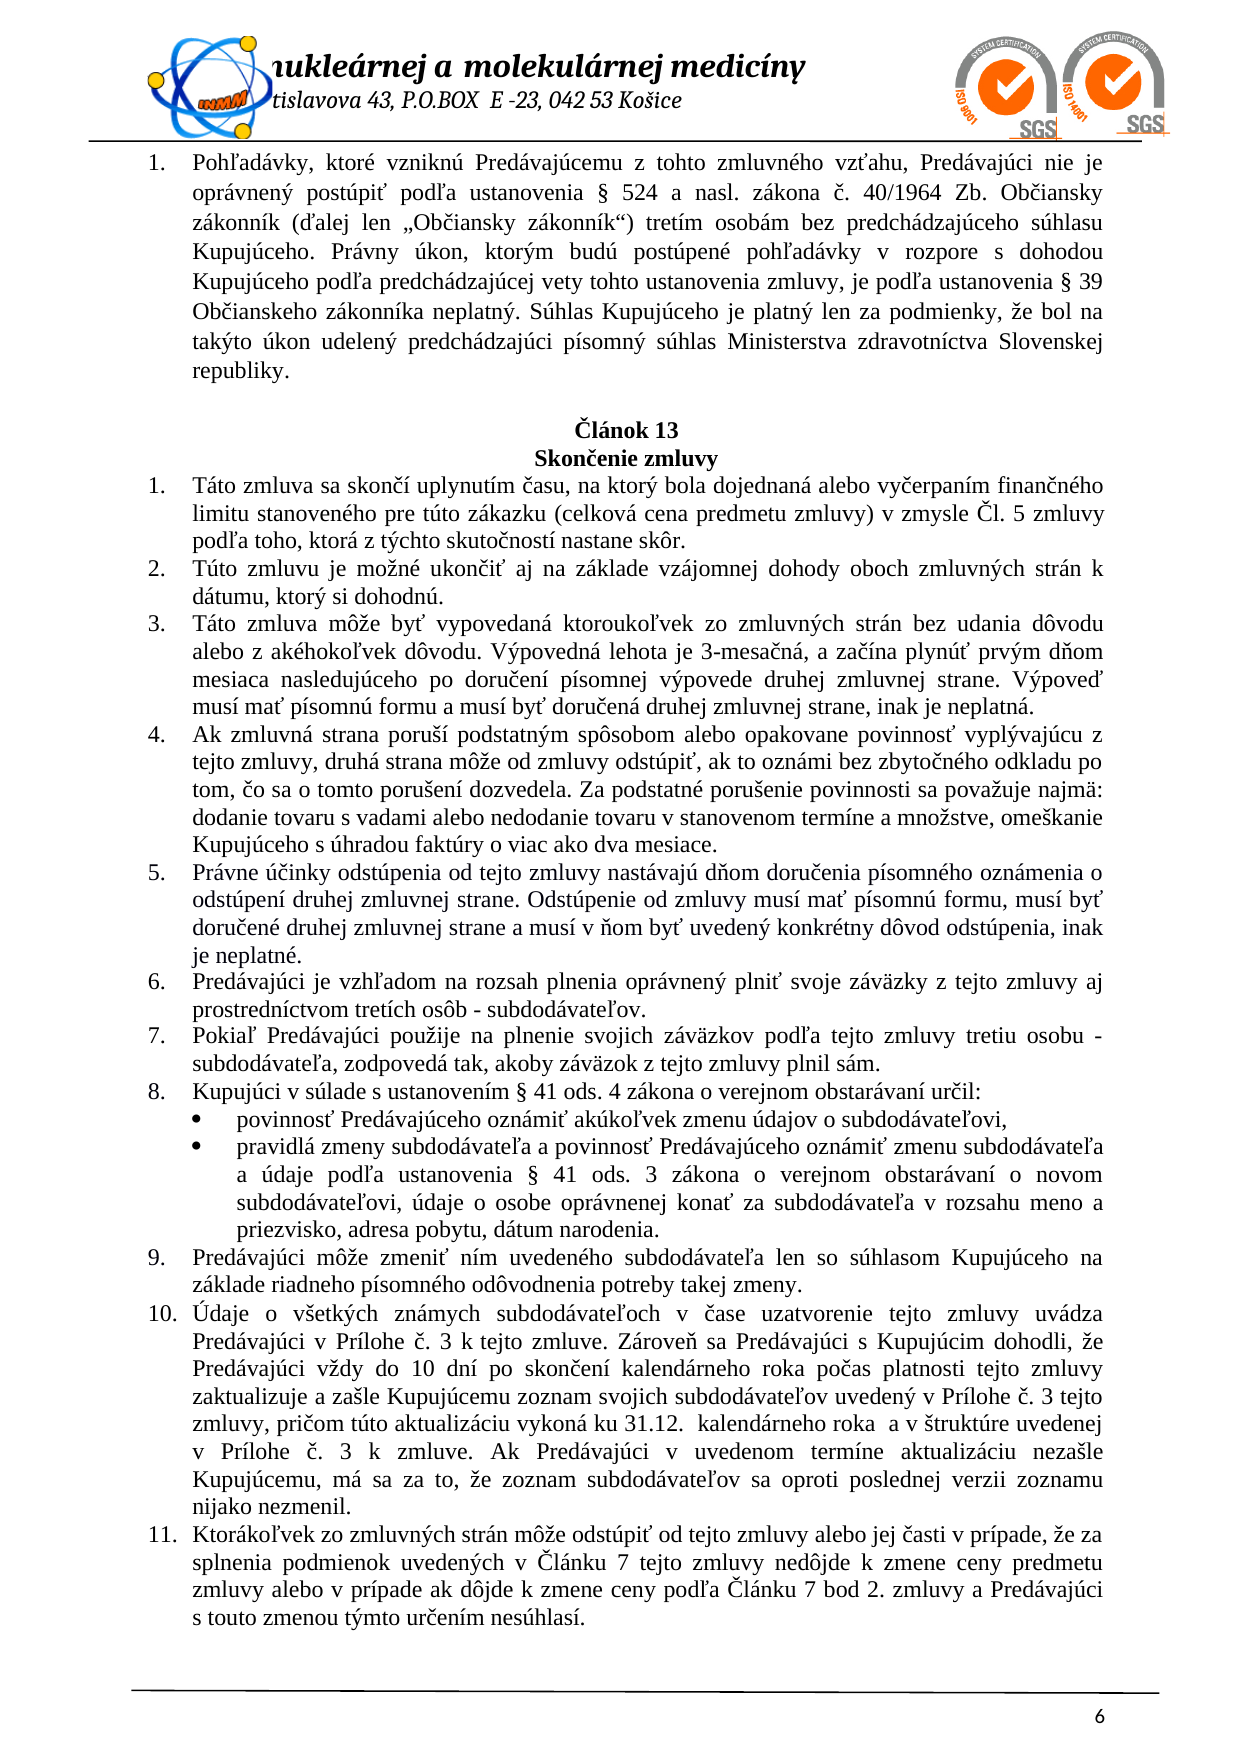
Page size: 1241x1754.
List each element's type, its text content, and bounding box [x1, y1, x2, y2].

picture [147, 36, 273, 139]
picture [955, 31, 1171, 140]
list Túto zmluvu je možné ukončiť aj na základe vzájomnej dohody oboch zmluvných strán k dátumu, ktorý si dohodnú. [148, 554, 1105, 609]
list Táto zmluva môže byť vypovedaná ktoroukoľvek zo zmluvných strán bez udania dôvodu alebo z akéhokoľvek dôvodu. Výpovedná lehota je 3-mesačná, a začína plynúť prvým dňom mesiaca nasledujúceho po doručení písomnej výpovede druhej zmluvnej strane. Výpoveď musí mať písomnú formu a musí byť doručená druhej zmluvnej strane, inak je neplatná. [148, 609, 1105, 720]
list povinnosť Predávajúceho oznámiť akúkoľvek zmenu údajov o subdodávateľovi, [192, 1105, 1105, 1132]
list Kupujúci v súlade s ustanovením § 41 ods. 4 zákona o verejnom obstarávaní určil: [148, 1078, 1105, 1104]
list Ktorákoľvek zo zmluvných strán môže odstúpiť od tejto zmluvy alebo jej časti v prípade, že za splnenia podmienok uvedených v Článku 7 tejto zmluvy nedôjde k zmene ceny predmetu zmluvy alebo v prípade ak dôjde k zmene ceny podľa Článku 7 bod 2. zmluvy a Predávajúci s touto zmenou týmto určením nesúhlasí. [148, 1520, 1105, 1630]
list Právne účinky odstúpenia od tejto zmluvy nastávajú dňom doručenia písomného oznámenia o odstúpení druhej zmluvnej strane. Odstúpenie od zmluvy musí mať písomnú formu, musí byť doručené druhej zmluvnej strane a musí v ňom byť uvedený konkrétny dôvod odstúpenia, inak je neplatné. [148, 858, 1105, 968]
list Táto zmluva sa skončí uplynutím času, na ktorý bola dojednaná alebo vyčerpaním finančného limitu stanoveného pre túto zákazku (celková cena predmetu zmluvy) v zmysle Čl. 5 zmluvy podľa toho, ktorá z týchto skutočností nastane skôr. [148, 471, 1105, 554]
list Predávajúci je vzhľadom na rozsah plnenia oprávnený plniť svoje záväzky z tejto zmluvy aj prostredníctvom tretích osôb - subdodávateľov. [148, 968, 1105, 1022]
text Skončenie zmluvy [148, 444, 1105, 471]
list Predávajúci môže zmeniť ním uvedeného subdodávateľa len so súhlasom Kupujúceho na základe riadneho písomného odôvodnenia potreby takej zmeny. [148, 1244, 1105, 1298]
list Pohľadávky, ktoré vzniknú Predávajúcemu z tohto zmluvného vzťahu, Predávajúci nie je oprávnený postúpiť podľa ustanovenia § 524 a nasl. zákona č. 40/1964 Zb. Občiansky zákonník (ďalej len „Občiansky zákonník“) tretím osobám bez predchádzajúceho súhlasu Kupujúceho. Právny úkon, ktorým budú postúpené pohľadávky v rozpore s dohodou Kupujúceho podľa predchádzajúcej vety tohto ustanovenia zmluvy, je podľa ustanovenia § 39 Občianskeho zákonníka neplatný. Súhlas Kupujúceho je platný len za podmienky, že bol na takýto úkon udelený predchádzajúci písomný súhlas Ministerstva zdravotníctva Slovenskej republiky. [148, 148, 1105, 384]
list Údaje o všetkých známych subdodávateľoch v čase uzatvorenie tejto zmluvy uvádza Predávajúci v Prílohe č. 3 k tejto zmluve. Zároveň sa Predávajúci s Kupujúcim dohodli, že Predávajúci vždy do 10 dní po skončení kalendárneho roka počas platnosti tejto zmluvy zaktualizuje a zašle Kupujúcemu zoznam svojich subdodávateľov uvedený v Prílohe č. 3 tejto zmluvy, pričom túto aktualizáciu vykoná ku 31.12. kalendárneho roka a v štruktúre uvedenej v Prílohe č. 3 k zmluve. Ak Predávajúci v uvedenom termíne aktualizáciu nezašle Kupujúcemu, má sa za to, že zoznam subdodávateľov sa oproti poslednej verzii zoznamu nijako nezmenil. [148, 1299, 1105, 1520]
list Ak zmluvná strana poruší podstatným spôsobom alebo opakovane povinnosť vyplývajúcu z tejto zmluvy, druhá strana môže od zmluvy odstúpiť, ak to oznámi bez zbytočného odkladu po tom, čo sa o tomto porušení dozvedela. Za podstatné porušenie povinnosti sa považuje najmä: dodanie tovaru s vadami alebo nedodanie tovaru v stanovenom termíne a množstve, omeškanie Kupujúceho s úhradou faktúry o viac ako dva mesiace. [148, 720, 1105, 858]
list Pokiaľ Predávajúci použije na plnenie svojich záväzkov podľa tejto zmluvy tretiu osobu - subdodávateľa, zodpovedá tak, akoby záväzok z tejto zmluvy plnil sám. [148, 1022, 1105, 1076]
list pravidlá zmeny subdodávateľa a povinnosť Predávajúceho oznámiť zmenu subdodávateľa a údaje podľa ustanovenia § 41 ods. 3 zákona o verejnom obstarávaní o novom subdodávateľovi, údaje o osobe oprávnenej konať za subdodávateľa v rozsahu meno a priezvisko, adresa pobytu, dátum narodenia. [192, 1132, 1105, 1243]
text Článok 13 [148, 416, 1105, 444]
